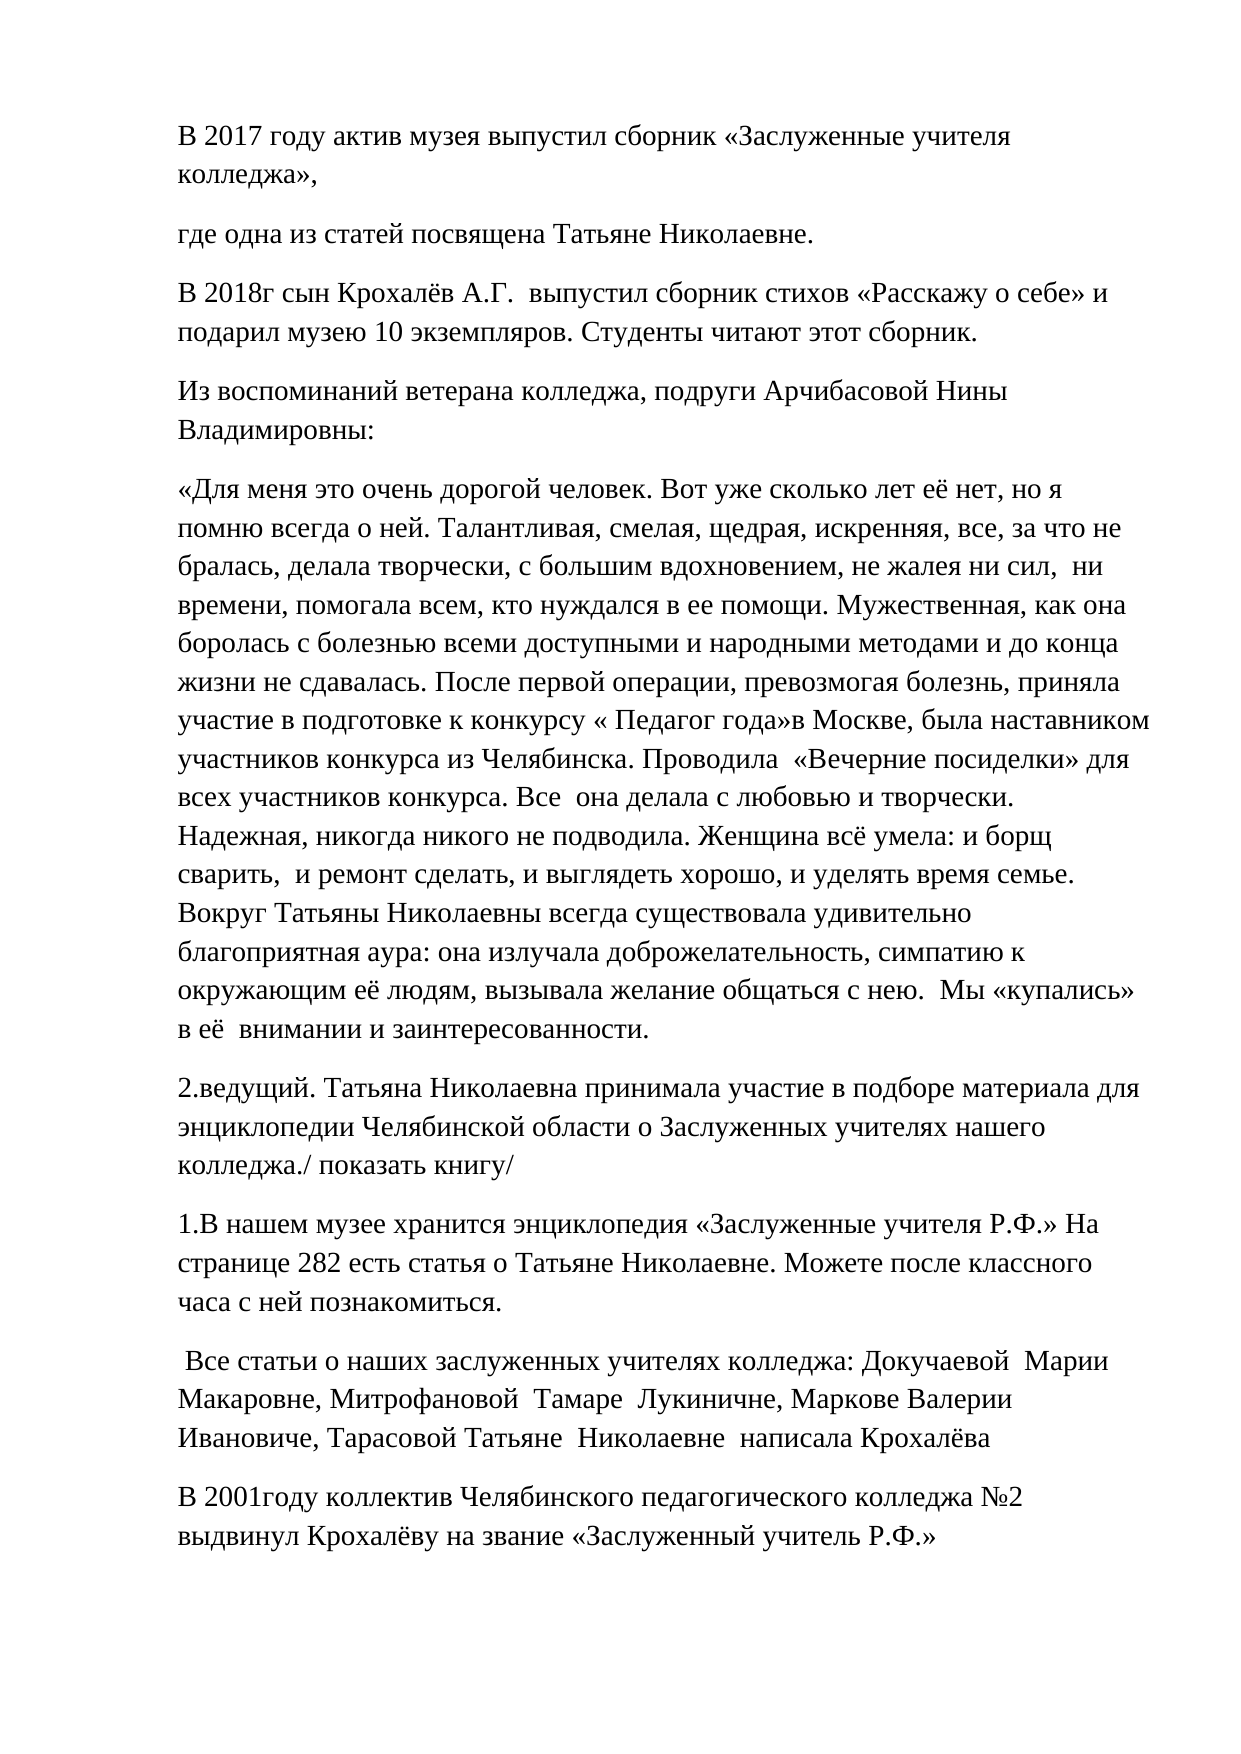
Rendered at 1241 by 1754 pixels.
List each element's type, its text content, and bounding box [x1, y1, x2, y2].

text где одна из статей посвящена Татьяне Николаевне. [177, 216, 1152, 249]
text Все статьи о наших заслуженных учителях колледжа: Докучаевой Марии Макаровне, Митрофановой Тамаре Лукиничне, Маркове Валерии Ивановиче, Тарасовой Татьяне Николаевне написала Крохалёва [177, 1343, 1152, 1454]
text 2.ведущий. Татьяна Николаевна принимала участие в подборе материала для энциклопедии Челябинской области о Заслуженных учителях нашего колледжа./ показать книгу/ [177, 1070, 1152, 1181]
text В 2017 году актив музея выпустил сборник «Заслуженные учителя колледжа», [177, 118, 1152, 190]
text «Для меня это очень дорогой человек. Вот уже сколько лет её нет, но я помню всегда о ней. Талантливая, смелая, щедрая, искренняя, все, за что не бралась, делала творчески, с большим вдохновением, не жалея ни сил, ни времени, помогала всем, кто нуждался в ее помощи. Мужественная, как она боролась с болезнью всеми доступными и народными методами и до конца жизни не сдавалась. После первой операции, превозмогая болезнь, приняла участие в подготовке к конкурсу « Педагог года»в Москве, была наставником участников конкурса из Челябинска. Проводила «Вечерние посиделки» для всех участников конкурса. Все она делала с любовью и творчески. Надежная, никогда никого не подводила. Женщина всё умела: и борщ сварить, и ремонт сделать, и выглядеть хорошо, и уделять время семье. Вокруг Татьяны Николаевны всегда существовала удивительно благоприятная аура: она излучала доброжелательность, симпатию к окружающим её людям, вызывала желание общаться с нею. Мы «купались» в её внимании и заинтересованности. [177, 471, 1152, 1044]
text В 2018г сын Крохалёв А.Г. выпустил сборник стихов «Расскажу о себе» и подарил музею 10 экземпляров. Студенты читают этот сборник. [177, 275, 1152, 347]
text В 2001году коллектив Челябинского педагогического колледжа №2 выдвинул Крохалёву на звание «Заслуженный учитель Р.Ф.» [177, 1479, 1152, 1552]
text 1.В нашем музее хранится энциклопедия «Заслуженные учителя Р.Ф.» На странице 282 есть статья о Татьяне Николаевне. Можете после классного часа с ней познакомиться. [177, 1207, 1152, 1317]
text Из воспоминаний ветерана колледжа, подруги Арчибасовой Нины Владимировны: [177, 373, 1152, 445]
